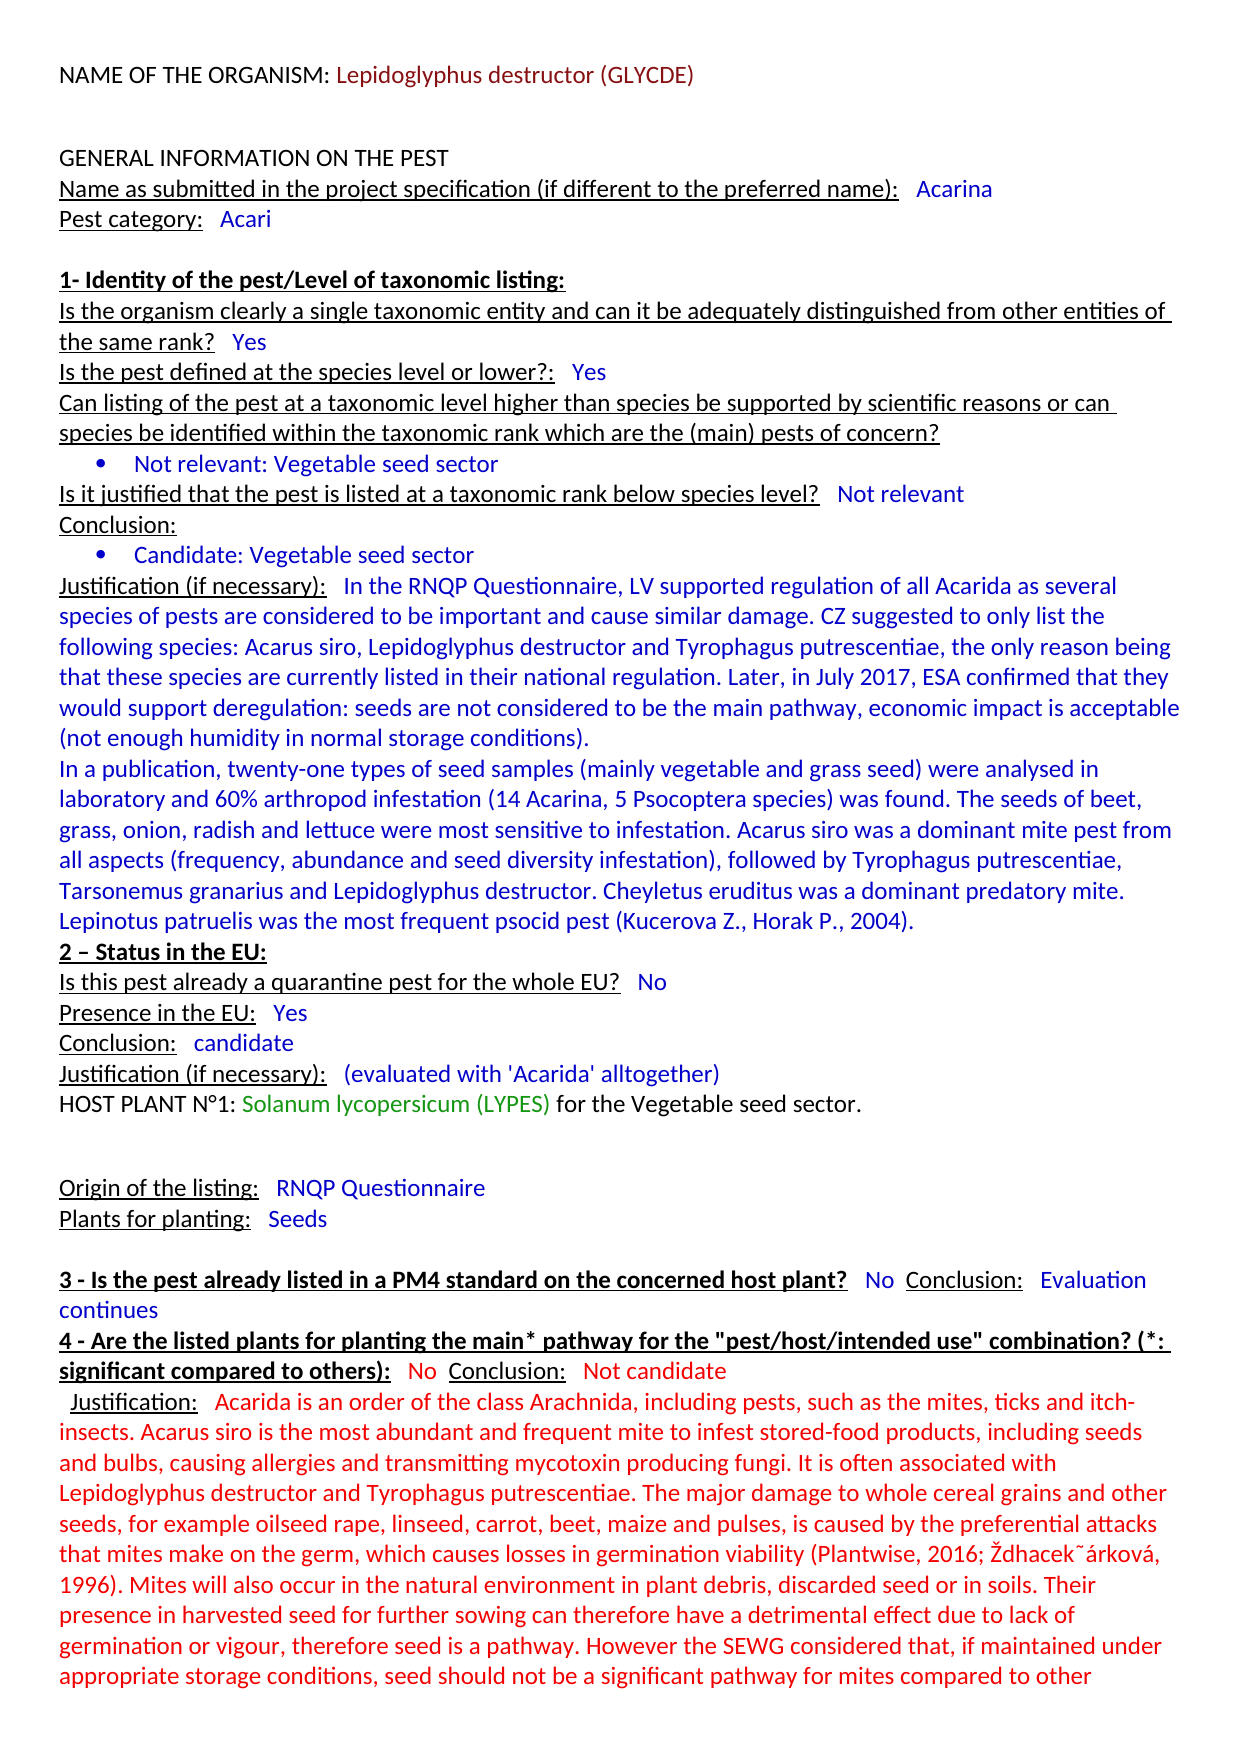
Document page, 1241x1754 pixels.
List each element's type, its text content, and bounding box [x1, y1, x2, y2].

text NAME OF THE ORGANISM: Lepidoglyphus destructor (GLYCDE) [59, 59, 1181, 89]
text Name as submitted in the project specification (if different to the preferred name): Acarina Pest category: Acari 1- Identity of the pest/Level of taxonomic listing: Is the organism clearly a single taxonomic entity and can it be adequately distinguished from other entities of the same rank? Yes Is the pest defined at the species level or lower?: Yes Can listing of the pest at a taxonomic level higher than species be supported by scientific reasons or can species be identified within the taxonomic rank which are the (main) pests of concern? [59, 173, 1181, 448]
list Candidate: Vegetable seed sector [96, 539, 1181, 570]
text Justification (if necessary): In the RNQP Questionnaire, LV supported regulation of all Acarida as several species of pests are considered to be important and cause similar damage. CZ suggested to only list the following species: Acarus siro, Lepidoglyphus destructor and Tyrophagus putrescentiae, the only reason being that these species are currently listed in their national regulation. Later, in July 2017, ESA confirmed that they would support deregulation: seeds are not considered to be the main pathway, economic impact is acceptable (not enough humidity in normal storage conditions). In a publication, twenty-one types of seed samples (mainly vegetable and grass seed) were analysed in laboratory and 60% arthropod infestation (14 Acarina, 5 Psocoptera species) was found. The seeds of beet, grass, onion, radish and lettuce were most sensitive to infestation. Acarus siro was a dominant mite pest from all aspects (frequency, abundance and seed diversity infestation), followed by Tyrophagus putrescentiae, Tarsonemus granarius and Lepidoglyphus destructor. Cheyletus eruditus was a dominant predatory mite. Lepinotus patruelis was the most frequent psocid pest (Kucerova Z., Horak P., 2004). 2 – Status in the EU: Is this pest already a quarantine pest for the whole EU? No Presence in the EU: Yes Conclusion: candidate Justification (if necessary): (evaluated with 'Acarida' alltogether) [59, 570, 1181, 1089]
text HOST PLANT N°1: Solanum lycopersicum (LYPES) for the Vegetable seed sector. [59, 1089, 1181, 1119]
text Is it justified that the pest is listed at a taxonomic rank below species level? Not relevant Conclusion: [59, 478, 1181, 539]
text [59, 1172, 1181, 1691]
list Not relevant: Vegetable seed sector [96, 448, 1181, 478]
text GENERAL INFORMATION ON THE PEST [59, 142, 1181, 173]
